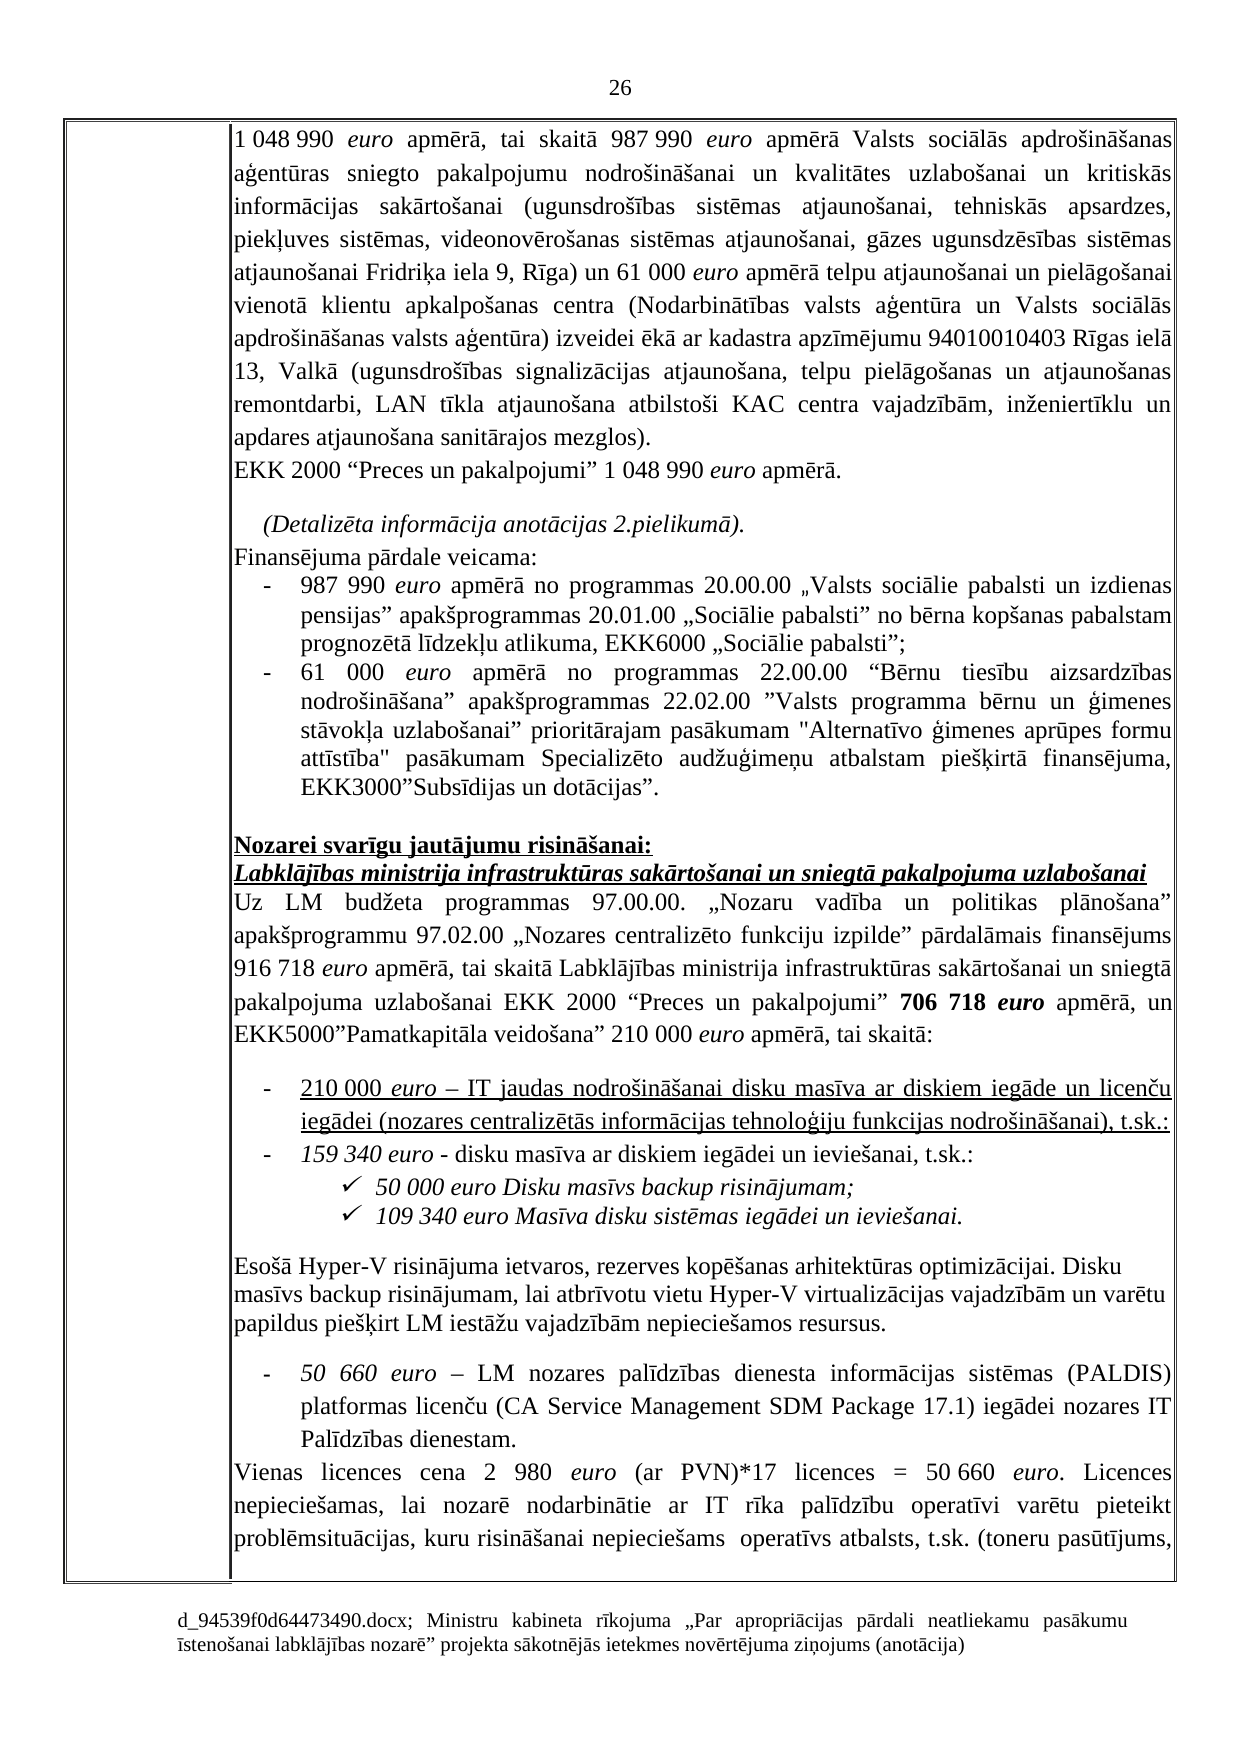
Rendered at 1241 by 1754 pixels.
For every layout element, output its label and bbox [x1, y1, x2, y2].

table_cell [67, 122, 230, 1581]
table_cell [230, 122, 1174, 1581]
